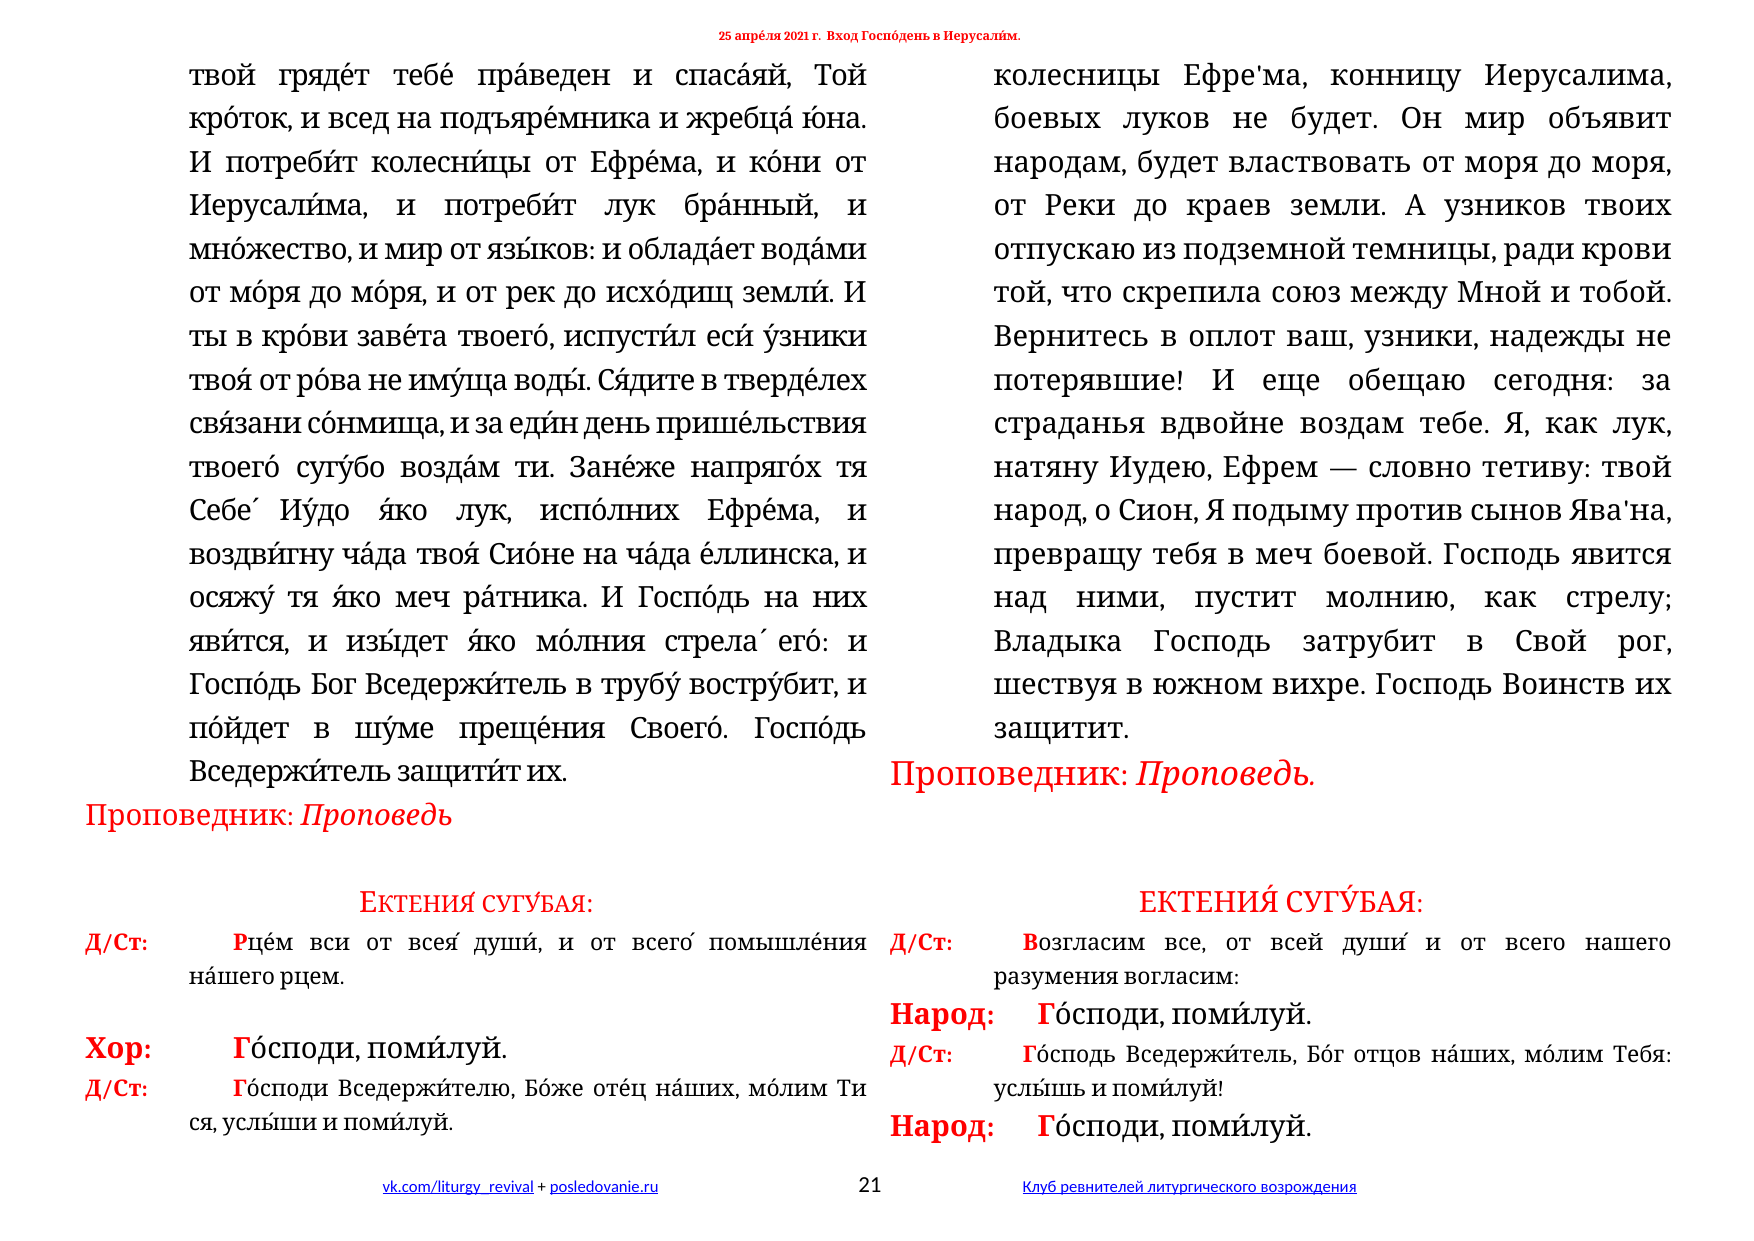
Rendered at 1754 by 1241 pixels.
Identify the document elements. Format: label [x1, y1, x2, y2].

table_cell [74, 886, 878, 1153]
table_cell [879, 886, 1683, 1153]
table_cell [879, 59, 1683, 886]
table_cell [74, 59, 878, 886]
